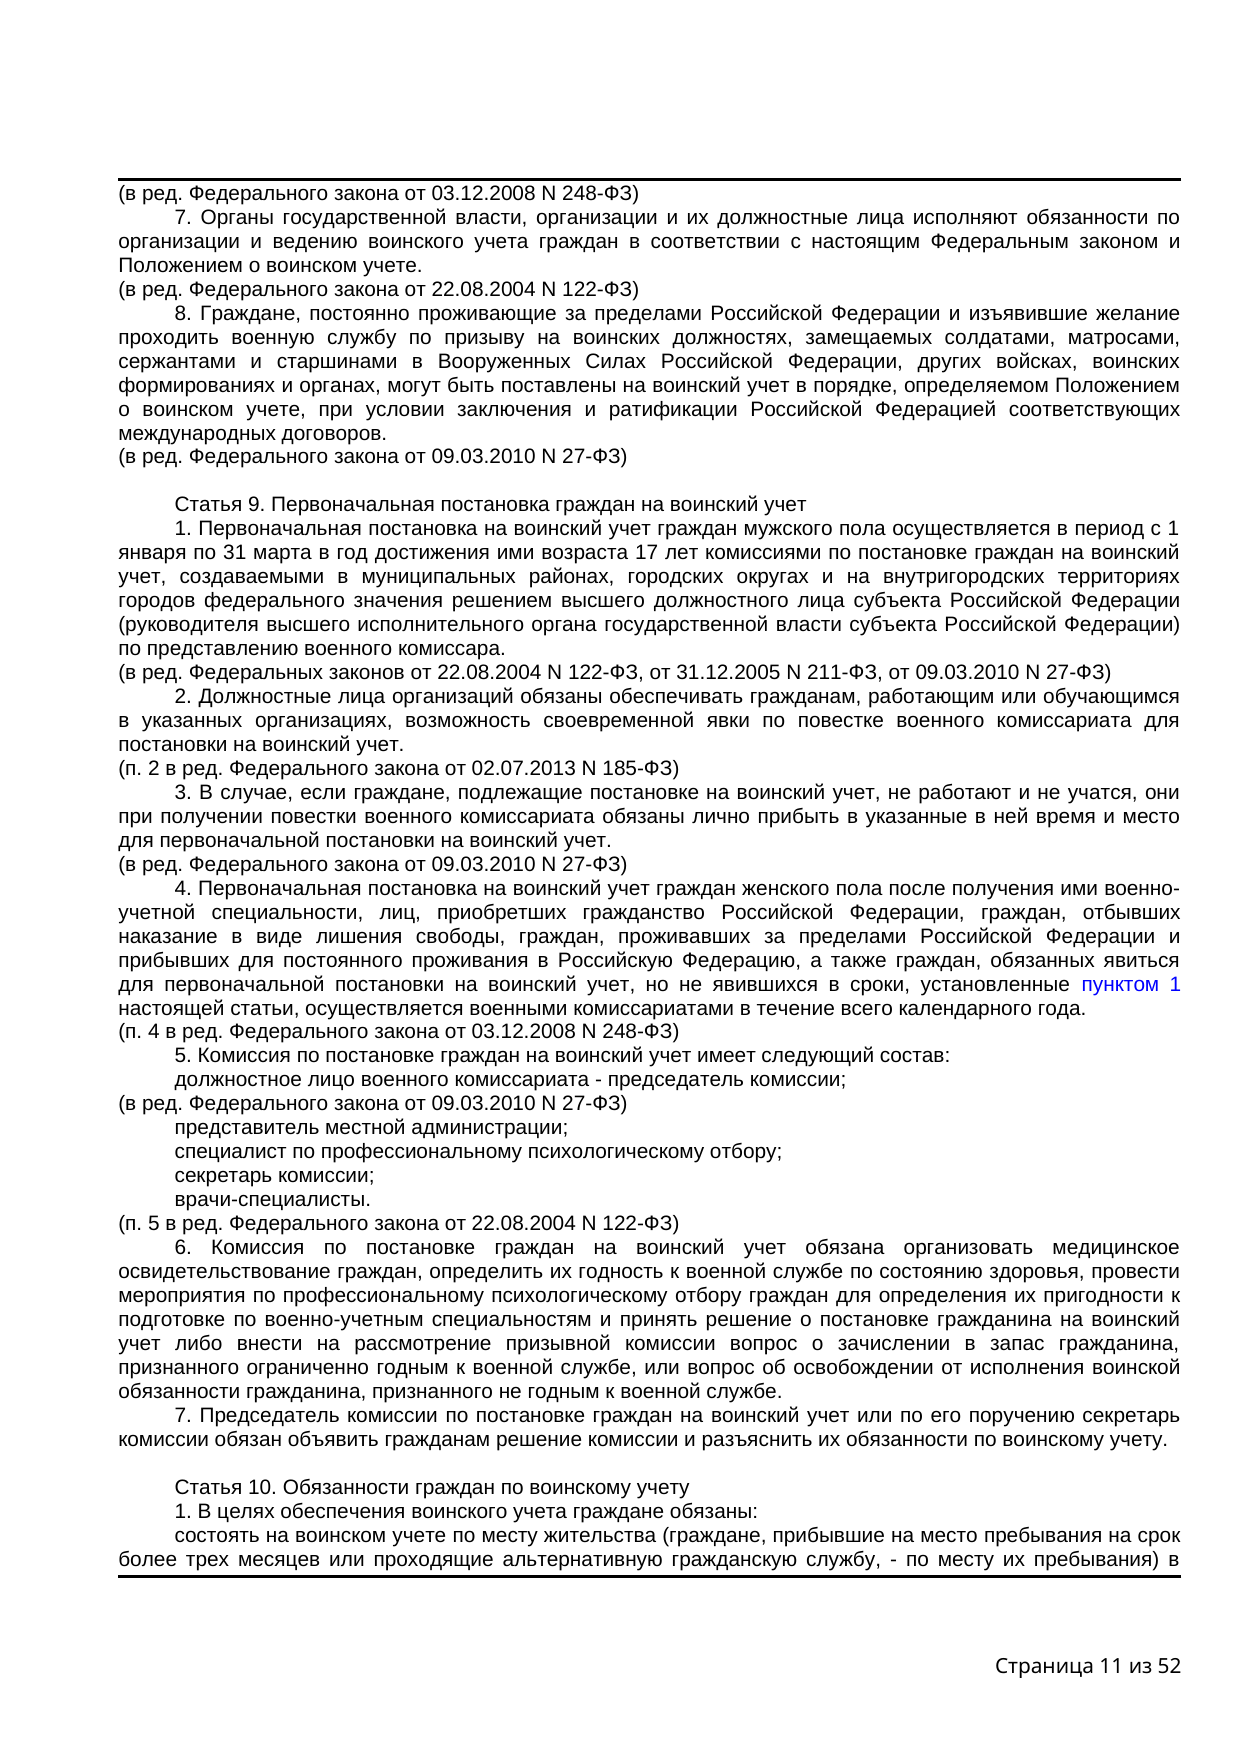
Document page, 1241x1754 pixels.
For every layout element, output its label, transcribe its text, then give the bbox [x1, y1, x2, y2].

text (в ред. Федерального закона от 03.12.2008 N 248-ФЗ) [118, 181, 1181, 205]
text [118, 1522, 1181, 1570]
text (в ред. Федерального закона от 22.08.2004 N 122-ФЗ) [118, 277, 1181, 301]
text Статья 9. Первоначальная постановка граждан на воинский учет [118, 492, 1181, 516]
text (в ред. Федерального закона от 09.03.2010 N 27-ФЗ) [118, 852, 1181, 876]
text (в ред. Федерального закона от 09.03.2010 N 27-ФЗ) [118, 1091, 1181, 1115]
text (в ред. Федеральных законов от 22.08.2004 N 122-ФЗ, от 31.12.2005 N 211-ФЗ, от 09.03.2010 N 27-ФЗ) [118, 660, 1181, 684]
text 5. Комиссия по постановке граждан на воинский учет имеет следующий состав: [118, 1043, 1181, 1067]
text 6. Комиссия по постановке граждан на воинский учет обязана организовать медицинское освидетельствование граждан, определить их годность к военной службе по состоянию здоровья, провести мероприятия по профессиональному психологическому отбору граждан для определения их пригодности к подготовке по военно-учетным специальностям и принять решение о постановке гражданина на воинский учет либо внести на рассмотрение призывной комиссии вопрос о зачислении в запас гражданина, признанного ограниченно годным к военной службе, или вопрос об освобождении от исполнения воинской обязанности гражданина, признанного не годным к военной службе. [118, 1235, 1181, 1403]
text 2. Должностные лица организаций обязаны обеспечивать гражданам, работающим или обучающимся в указанных организациях, возможность своевременной явки по повестке военного комиссариата для постановки на воинский учет. [118, 684, 1181, 756]
text 4. Первоначальная постановка на воинский учет граждан женского пола после получения ими военно-учетной специальности, лиц, приобретших гражданство Российской Федерации, граждан, отбывших наказание в виде лишения свободы, граждан, проживавших за пределами Российской Федерации и прибывших для постоянного проживания в Российскую Федерацию, а также граждан, обязанных явиться для первоначальной постановки на воинский учет, но не явившихся в сроки, установленные пунктом 1 настоящей статьи, осуществляется военными комиссариатами в течение всего календарного года. [118, 876, 1181, 1019]
text 8. Граждане, постоянно проживающие за пределами Российской Федерации и изъявившие желание проходить военную службу по призыву на воинских должностях, замещаемых солдатами, матросами, сержантами и старшинами в Вооруженных Силах Российской Федерации, других войсках, воинских формированиях и органах, могут быть поставлены на воинский учет в порядке, определяемом Положением о воинском учете, при условии заключения и ратификации Российской Федерацией соответствующих международных договоров. [118, 301, 1181, 444]
text врачи-специалисты. [118, 1187, 1181, 1211]
text (п. 2 в ред. Федерального закона от 02.07.2013 N 185-ФЗ) [118, 756, 1181, 780]
text представитель местной администрации; [118, 1115, 1181, 1139]
text должностное лицо военного комиссариата - председатель комиссии; [118, 1067, 1181, 1091]
text 1. Первоначальная постановка на воинский учет граждан мужского пола осуществляется в период с 1 января по 31 марта в год достижения ими возраста 17 лет комиссиями по постановке граждан на воинский учет, создаваемыми в муниципальных районах, городских округах и на внутригородских территориях городов федерального значения решением высшего должностного лица субъекта Российской Федерации (руководителя высшего исполнительного органа государственной власти субъекта Российской Федерации) по представлению военного комиссара. [118, 516, 1181, 660]
text 1. В целях обеспечения воинского учета граждане обязаны: [118, 1498, 1181, 1522]
text 7. Председатель комиссии по постановке граждан на воинский учет или по его поручению секретарь комиссии обязан объявить гражданам решение комиссии и разъяснить их обязанности по воинскому учету. [118, 1403, 1181, 1451]
text 7. Органы государственной власти, организации и их должностные лица исполняют обязанности по организации и ведению воинского учета граждан в соответствии с настоящим Федеральным законом и Положением о воинском учете. [118, 205, 1181, 277]
text (в ред. Федерального закона от 09.03.2010 N 27-ФЗ) [118, 444, 1181, 468]
text Статья 10. Обязанности граждан по воинскому учету [118, 1474, 1181, 1498]
text (п. 4 в ред. Федерального закона от 03.12.2008 N 248-ФЗ) [118, 1019, 1181, 1043]
text секретарь комиссии; [118, 1163, 1181, 1187]
text (п. 5 в ред. Федерального закона от 22.08.2004 N 122-ФЗ) [118, 1211, 1181, 1235]
text 3. В случае, если граждане, подлежащие постановке на воинский учет, не работают и не учатся, они при получении повестки военного комиссариата обязаны лично прибыть в указанные в ней время и место для первоначальной постановки на воинский учет. [118, 780, 1181, 852]
text специалист по профессиональному психологическому отбору; [118, 1139, 1181, 1163]
